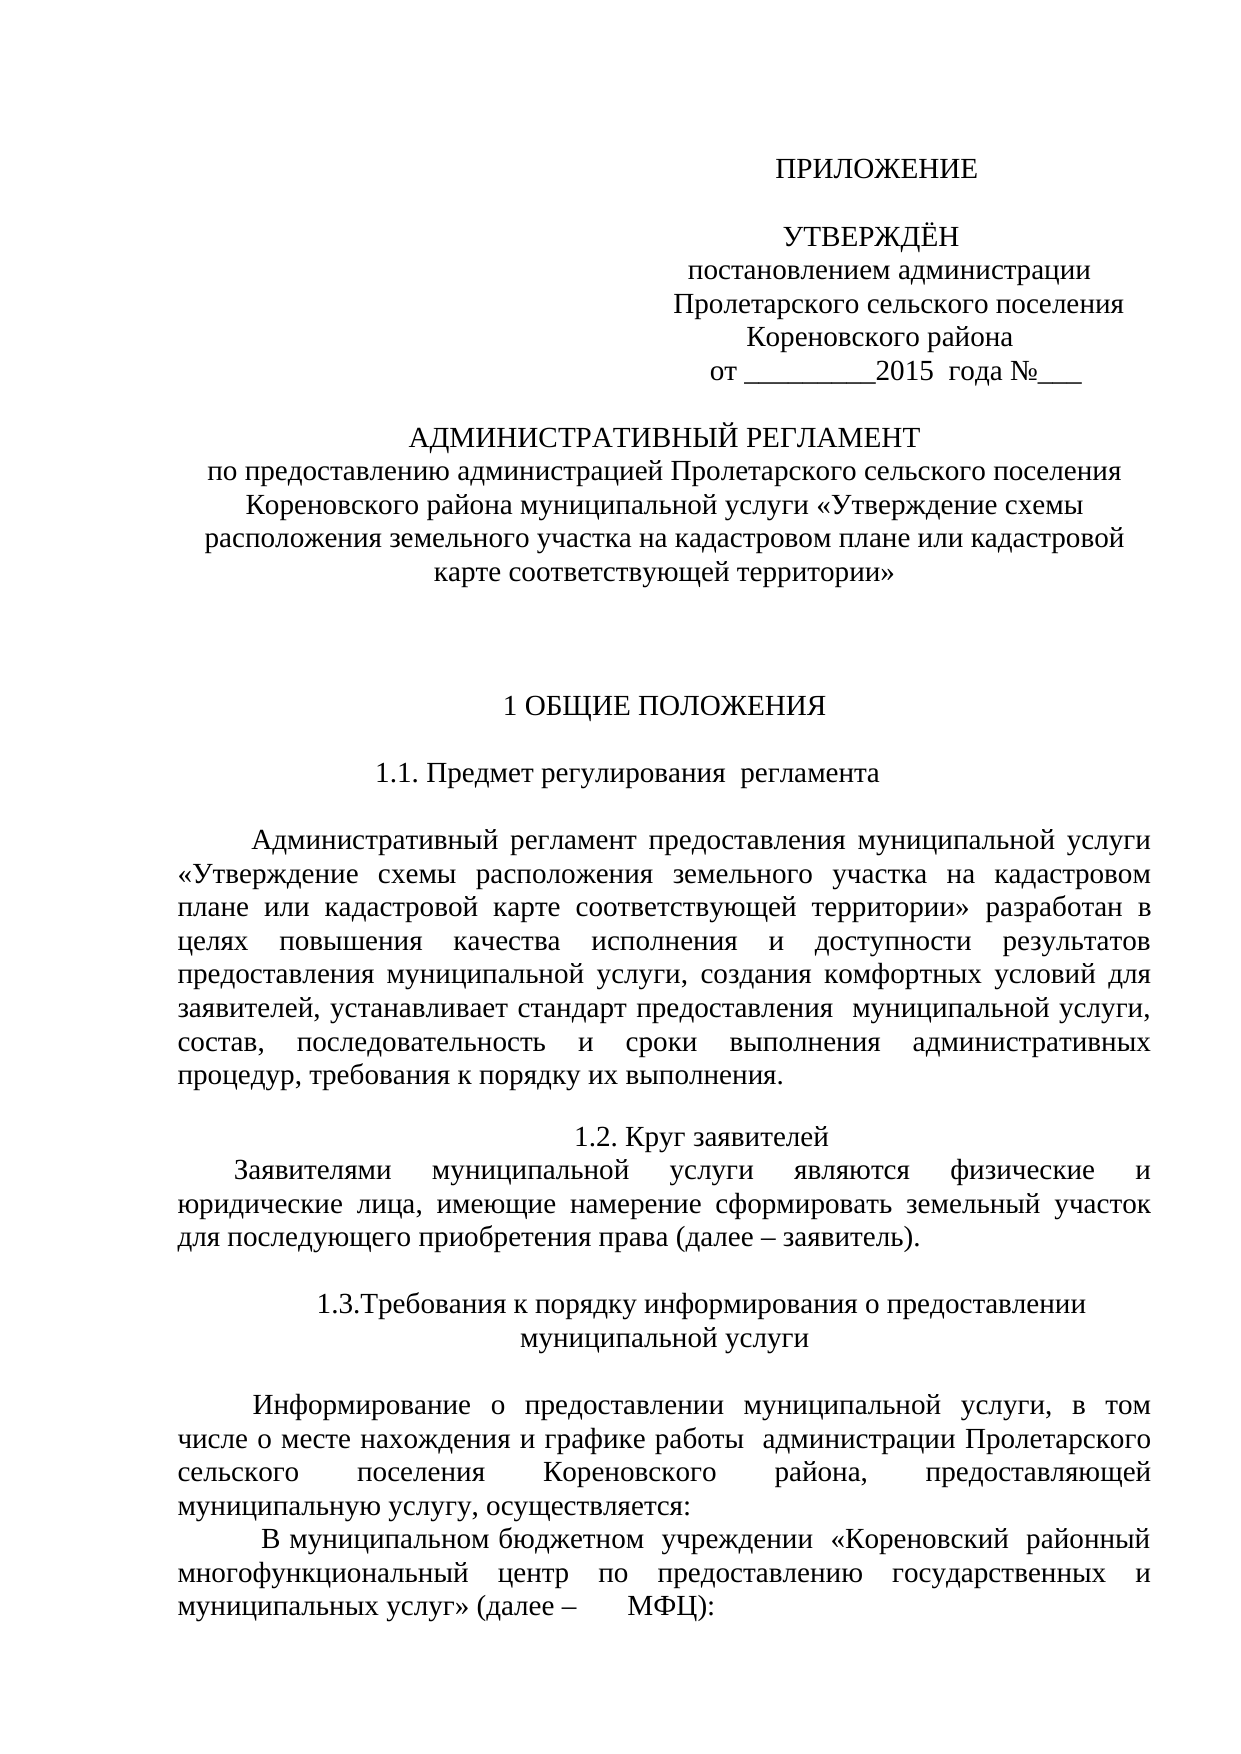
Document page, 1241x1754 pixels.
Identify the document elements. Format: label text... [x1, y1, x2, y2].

text по предоставлению администрацией Пролетарского сельского поселения Кореновского района муниципальной услуги «Утверждение схемы расположения земельного участка на кадастровом плане или кадастровой карте соответствующей территории» [177, 453, 1152, 588]
text Пролетарского сельского поселения [177, 286, 1152, 319]
text УТВЕРЖДЁН [177, 219, 1152, 252]
text 1.1. Предмет регулирования регламента [177, 755, 1152, 789]
text 1.3.Требования к порядку информирования о предоставлении муниципальной услуги [177, 1287, 1152, 1354]
text от _________2015 года №___ [177, 353, 1152, 386]
text ПРИЛОЖЕНИЕ [177, 152, 1152, 185]
text Заявителями муниципальной услуги являются физические и юридические лица, имеющие намерение сформировать земельный участок для последующего приобретения права (далее – заявитель). [177, 1152, 1152, 1253]
text постановлением администрации [177, 252, 1152, 286]
text Административный регламент предоставления муниципальной услуги «Утверждение схемы расположения земельного участка на кадастровом плане или кадастровой карте соответствующей территории» разработан в целях повышения качества исполнения и доступности результатов предоставления муниципальной услуги, создания комфортных условий для заявителей, устанавливает стандарт предоставления муниципальной услуги, состав, последовательность и сроки выполнения административных процедур, требования к порядку их выполнения. [177, 822, 1152, 1091]
text 1.2. Круг заявителей [177, 1119, 1152, 1152]
text Информирование о предоставлении муниципальной услуги, в том числе о месте нахождения и графике работы администрации Пролетарского сельского поселения Кореновского района, предоставляющей муниципальную услугу, осуществляется: [177, 1387, 1152, 1521]
text В муниципальном бюджетном учреждении «Кореновский районный многофункциональный центр по предоставлению государственных и муниципальных услуг» (далее – МФЦ): [177, 1521, 1152, 1622]
text 1 ОБЩИЕ ПОЛОЖЕНИЯ [177, 688, 1152, 722]
text Кореновского района [177, 319, 1152, 353]
text АДМИНИСТРАТИВНЫЙ РЕГЛАМЕНТ [177, 420, 1152, 453]
